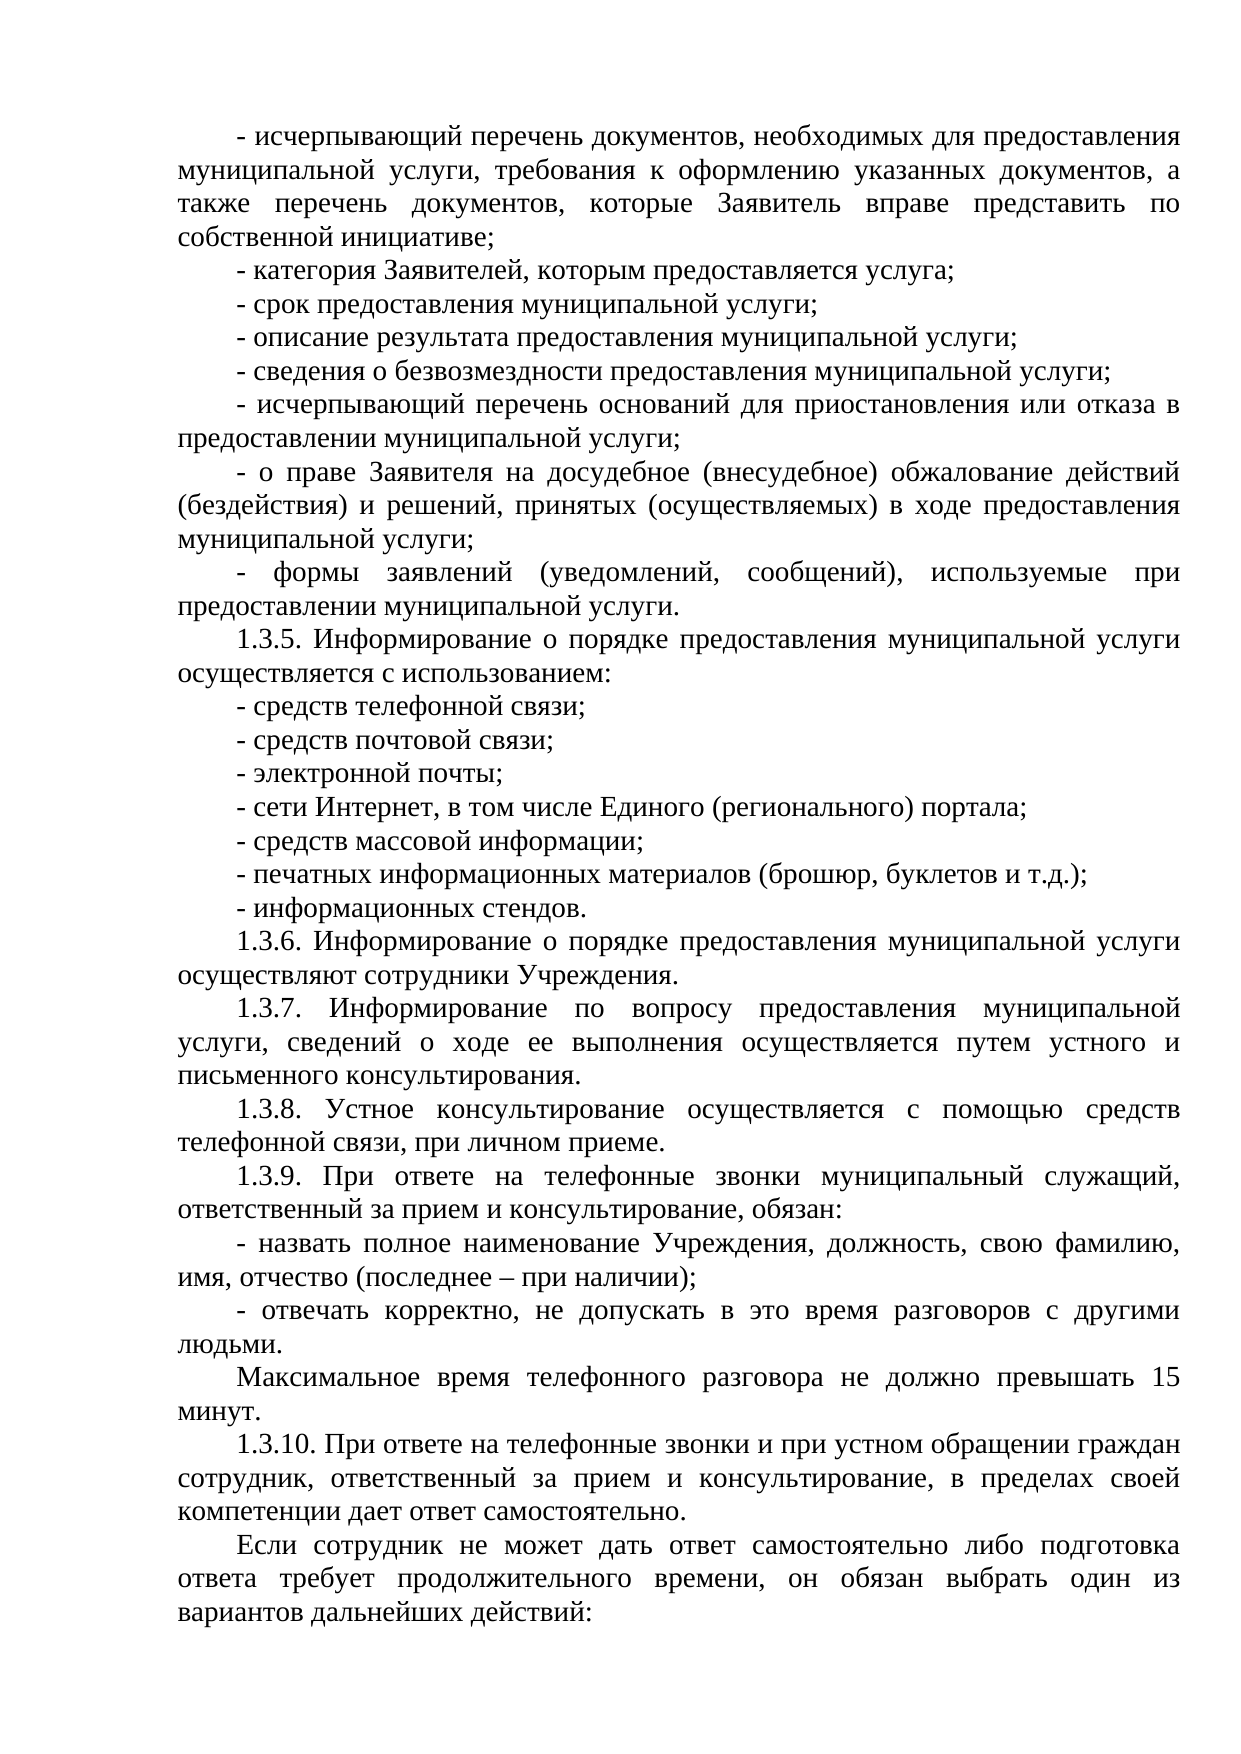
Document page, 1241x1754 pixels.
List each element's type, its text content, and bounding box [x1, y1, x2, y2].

text 1.3.6. Информирование о порядке предоставления муниципальной услуги осуществляют сотрудники Учреждения. [177, 923, 1181, 990]
text - средств массовой информации; [177, 823, 1181, 856]
text - категория Заявителей, которым предоставляется услуга; [177, 252, 1181, 286]
text - сети Интернет, в том числе Единого (регионального) портала; [177, 789, 1181, 823]
text 1.3.7. Информирование по вопросу предоставления муниципальной услуги, сведений о ходе ее выполнения осуществляется путем устного и письменного консультирования. [177, 990, 1181, 1091]
text 1.3.9. При ответе на телефонные звонки муниципальный служащий, ответственный за прием и консультирование, обязан: [177, 1158, 1181, 1225]
text 1.3.8. Устное консультирование осуществляется с помощью средств телефонной связи, при личном приеме. [177, 1091, 1181, 1158]
text - средств телефонной связи; [177, 688, 1181, 722]
text - информационных стендов. [177, 890, 1181, 923]
text - печатных информационных материалов (брошюр, буклетов и т.д.); [177, 856, 1181, 890]
text 1.3.10. При ответе на телефонные звонки и при устном обращении граждан сотрудник, ответственный за прием и консультирование, в пределах своей компетенции дает ответ самостоятельно. [177, 1426, 1181, 1527]
text Если сотрудник не может дать ответ самостоятельно либо подготовка ответа требует продолжительного времени, он обязан выбрать один из вариантов дальнейших действий: [177, 1527, 1181, 1628]
text - описание результата предоставления муниципальной услуги; [177, 319, 1181, 353]
text - формы заявлений (уведомлений, сообщений), используемые при предоставлении муниципальной услуги. [177, 554, 1181, 621]
text - назвать полное наименование Учреждения, должность, свою фамилию, имя, отчество (последнее – при наличии); [177, 1225, 1181, 1292]
text - средств почтовой связи; [177, 722, 1181, 756]
text - исчерпывающий перечень документов, необходимых для предоставления муниципальной услуги, требования к оформлению указанных документов, а также перечень документов, которые Заявитель вправе представить по собственной инициативе; [177, 118, 1181, 252]
text - электронной почты; [177, 756, 1181, 789]
text - срок предоставления муниципальной услуги; [177, 286, 1181, 319]
text - сведения о безвозмездности предоставления муниципальной услуги; [177, 353, 1181, 387]
text - о праве Заявителя на досудебное (внесудебное) обжалование действий (бездействия) и решений, принятых (осуществляемых) в ходе предоставления муниципальной услуги; [177, 454, 1181, 554]
text 1.3.5. Информирование о порядке предоставления муниципальной услуги осуществляется с использованием: [177, 621, 1181, 688]
text - исчерпывающий перечень оснований для приостановления или отказа в предоставлении муниципальной услуги; [177, 387, 1181, 454]
text Максимальное время телефонного разговора не должно превышать 15 минут. [177, 1359, 1181, 1426]
text - отвечать корректно, не допускать в это время разговоров с другими людьми. [177, 1292, 1181, 1359]
